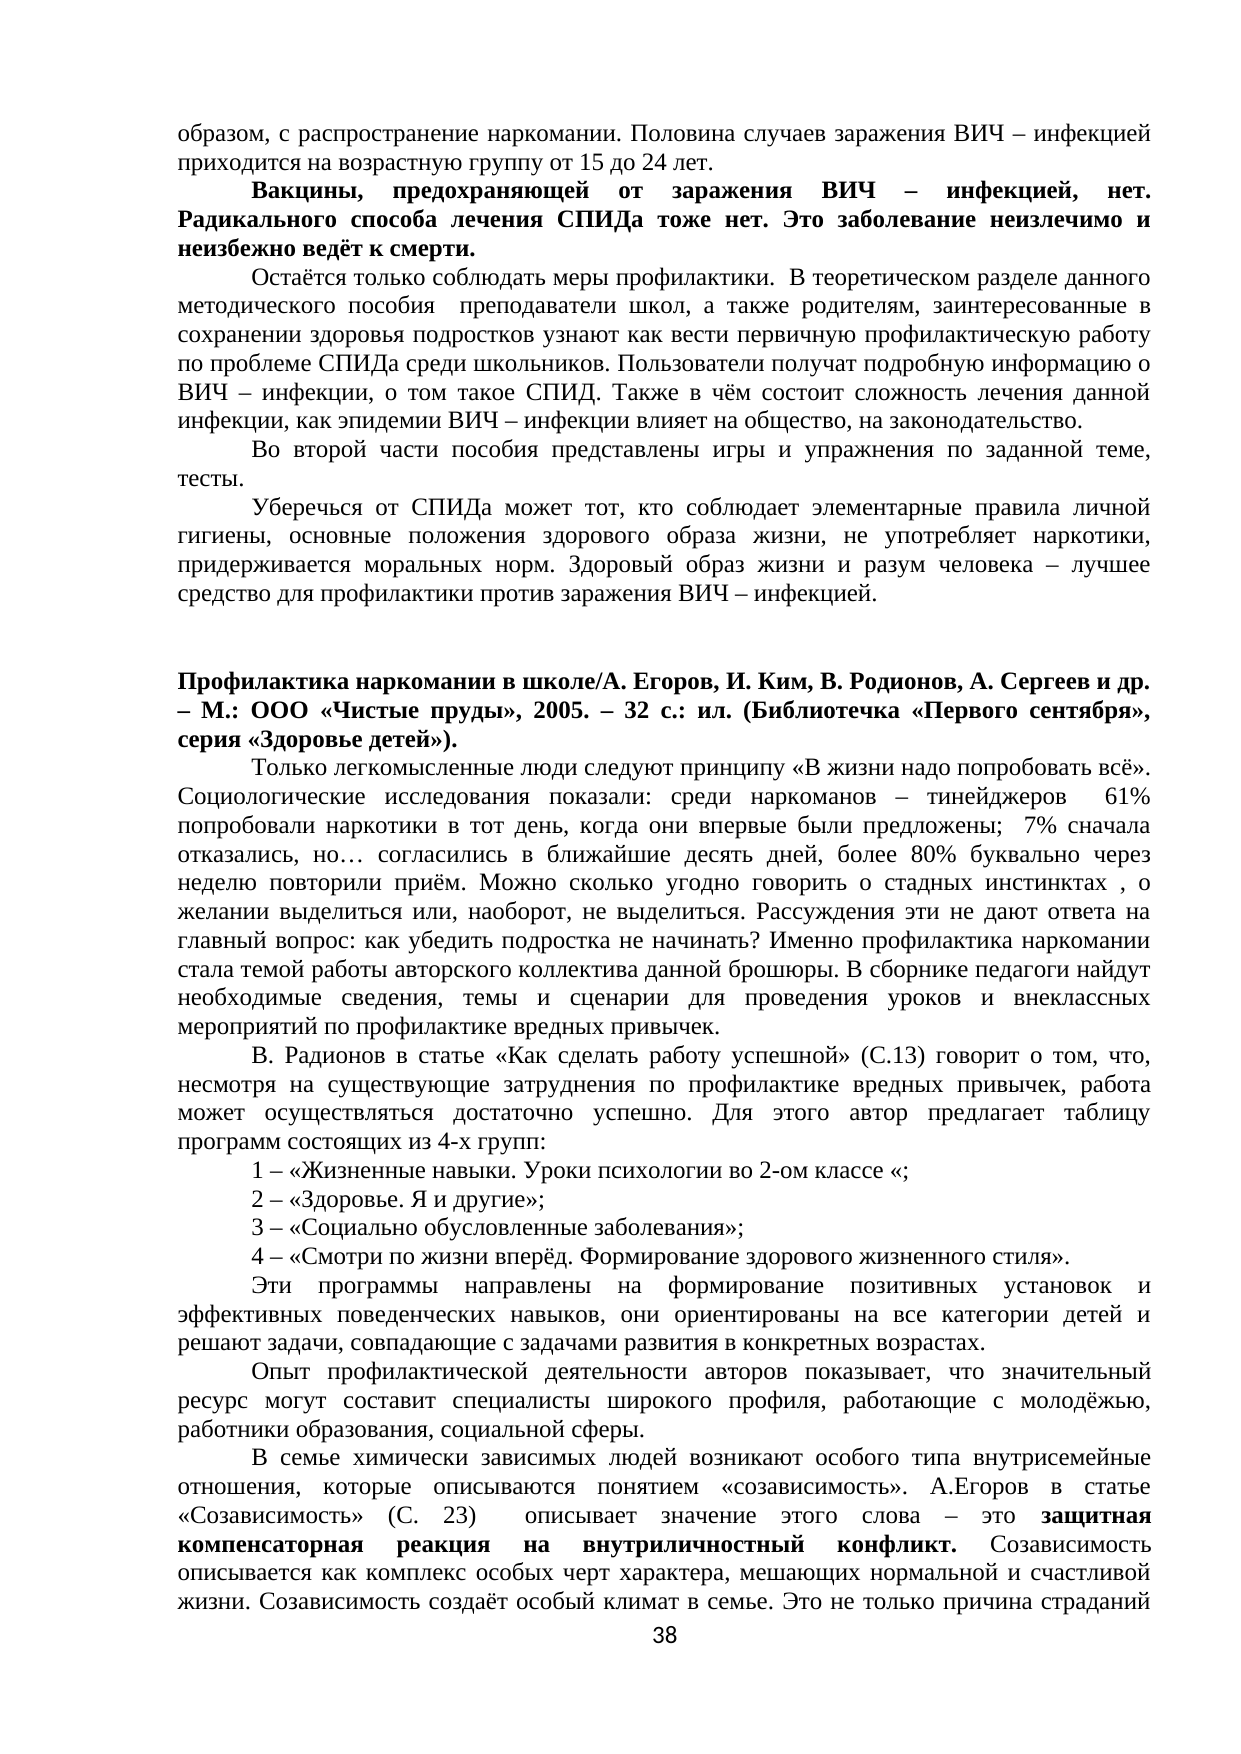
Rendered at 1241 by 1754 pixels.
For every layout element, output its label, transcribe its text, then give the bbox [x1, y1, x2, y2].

text Эти программы направлены на формирование позитивных установок и эффективных поведенческих навыков, они ориентированы на все категории детей и решают задачи, совпадающие с задачами развития в конкретных возрастах. [177, 1270, 1152, 1356]
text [177, 1442, 1152, 1615]
text Вакцины, предохраняющей от заражения ВИЧ – инфекцией, нет. Радикального способа лечения СПИДа тоже нет. Это заболевание неизлечимо и неизбежно ведёт к смерти. [177, 176, 1152, 262]
text 3 – «Социально обусловленные заболевания»; [177, 1212, 1152, 1241]
text 1 – «Жизненные навыки. Уроки психологии во 2-ом классе «; [177, 1155, 1152, 1184]
text Во второй части пособия представлены игры и упражнения по заданной теме, тесты. [177, 434, 1152, 492]
text Профилактика наркомании в школе/А. Егоров, И. Ким, В. Родионов, А. Сергеев и др. – М.: ООО «Чистые пруды», 2005. – 32 с.: ил. (Библиотечка «Первого сентября», серия «Здоровье детей»). [177, 636, 1152, 752]
text В. Радионов в статье «Как сделать работу успешной» (С.13) говорит о том, что, несмотря на существующие затруднения по профилактике вредных привычек, работа может осуществляться достаточно успешно. Для этого автор предлагает таблицу программ состоящих из 4-х групп: [177, 1040, 1152, 1155]
text 2 – «Здоровье. Я и другие»; [177, 1184, 1152, 1212]
text 4 – «Смотри по жизни вперёд. Формирование здорового жизненного стиля». [177, 1241, 1152, 1270]
text Остаётся только соблюдать меры профилактики. В теоретическом разделе данного методического пособия преподаватели школ, а также родителям, заинтересованные в сохранении здоровья подростков узнают как вести первичную профилактическую работу по проблеме СПИДа среди школьников. Пользователи получат подробную информацию о ВИЧ – инфекции, о том такое СПИД. Также в чём состоит сложность лечения данной инфекции, как эпидемии ВИЧ – инфекции влияет на общество, на законодательство. [177, 262, 1152, 434]
text Только легкомысленные люди следуют принципу «В жизни надо попробовать всё». Социологические исследования показали: среди наркоманов – тинейджеров 61% попробовали наркотики в тот день, когда они впервые были предложены; 7% сначала отказались, но… согласились в ближайшие десять дней, более 80% буквально через неделю повторили приём. Можно сколько угодно говорить о стадных инстинктах , о желании выделиться или, наоборот, не выделиться. Рассуждения эти не дают ответа на главный вопрос: как убедить подростка не начинать? Именно профилактика наркомании стала темой работы авторского коллектива данной брошюры. В сборнике педагоги найдут необходимые сведения, темы и сценарии для проведения уроков и внеклассных мероприятий по профилактике вредных привычек. [177, 752, 1152, 1040]
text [177, 118, 1152, 176]
text Опыт профилактической деятельности авторов показывает, что значительный ресурс могут составит специалисты широкого профиля, работающие с молодёжью, работники образования, социальной сферы. [177, 1356, 1152, 1442]
text Уберечься от СПИДа может тот, кто соблюдает элементарные правила личной гигиены, основные положения здорового образа жизни, не употребляет наркотики, придерживается моральных норм. Здоровый образ жизни и разум человека – лучшее средство для профилактики против заражения ВИЧ – инфекцией. [177, 492, 1152, 607]
